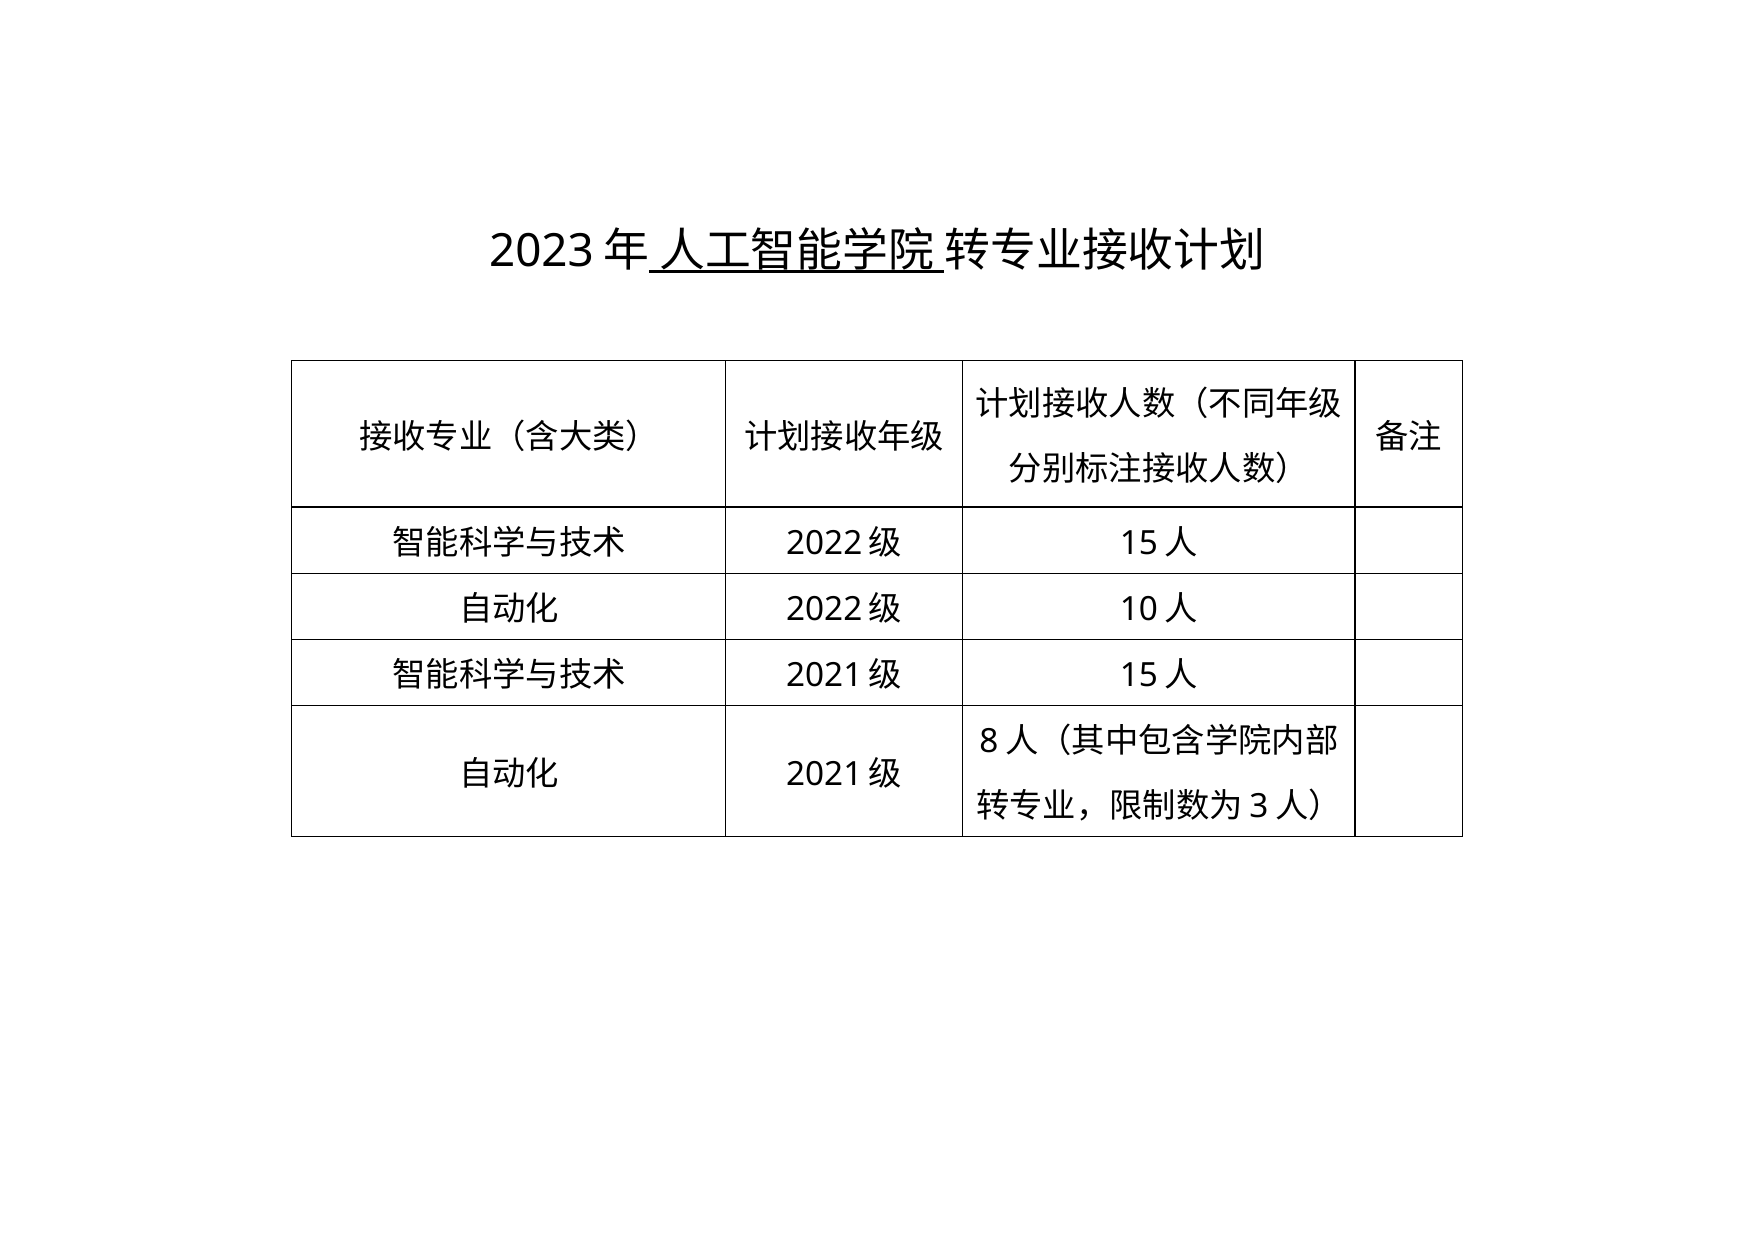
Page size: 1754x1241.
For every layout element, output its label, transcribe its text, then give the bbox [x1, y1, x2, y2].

table_header 计划接收年级 [726, 361, 962, 506]
table_cell 8人（其中包含学院内部转专业，限制数为3人） [963, 706, 1354, 836]
table_cell 自动化 [292, 574, 725, 638]
table_cell [1356, 574, 1462, 638]
table_cell 2021级 [726, 640, 962, 704]
table_cell 15人 [963, 640, 1354, 704]
table_cell 智能科学与技术 [292, 640, 725, 704]
table_header 计划接收人数（不同年级分别标注接收人数） [963, 361, 1354, 506]
table_header 备注 [1356, 361, 1462, 506]
table_cell 10人 [963, 574, 1354, 638]
table_header 接收专业（含大类） [292, 361, 725, 506]
table_cell 15人 [963, 508, 1354, 572]
table_cell 智能科学与技术 [292, 508, 725, 572]
table_cell [1356, 640, 1462, 704]
table_cell [1356, 706, 1462, 836]
text 2023年 人工智能学院 转专业接收计划 [150, 198, 1604, 295]
table_cell 2022级 [726, 574, 962, 638]
table_cell 2021级 [726, 706, 962, 836]
table_cell 自动化 [292, 706, 725, 836]
table_cell 2022级 [726, 508, 962, 572]
table_cell [1356, 508, 1462, 572]
